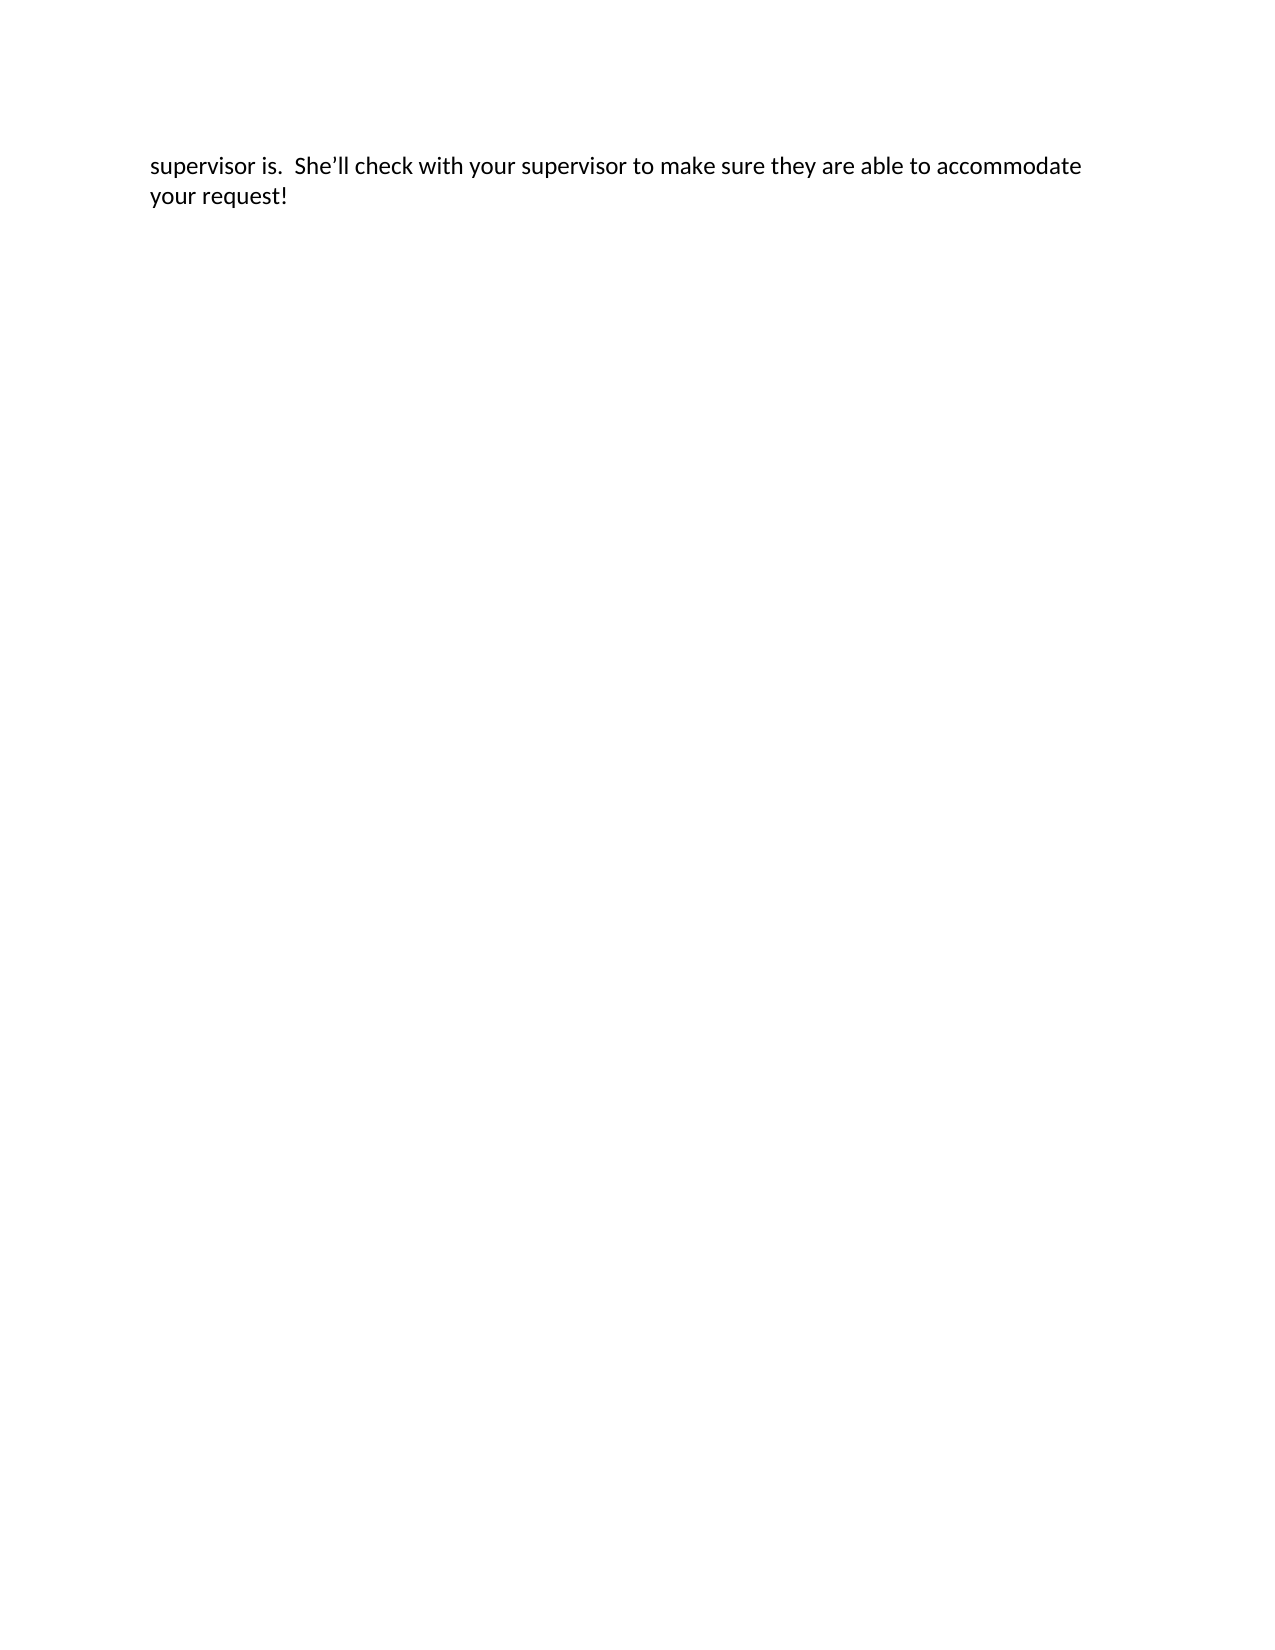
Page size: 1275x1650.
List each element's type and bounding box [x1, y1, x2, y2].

text [150, 150, 1125, 211]
